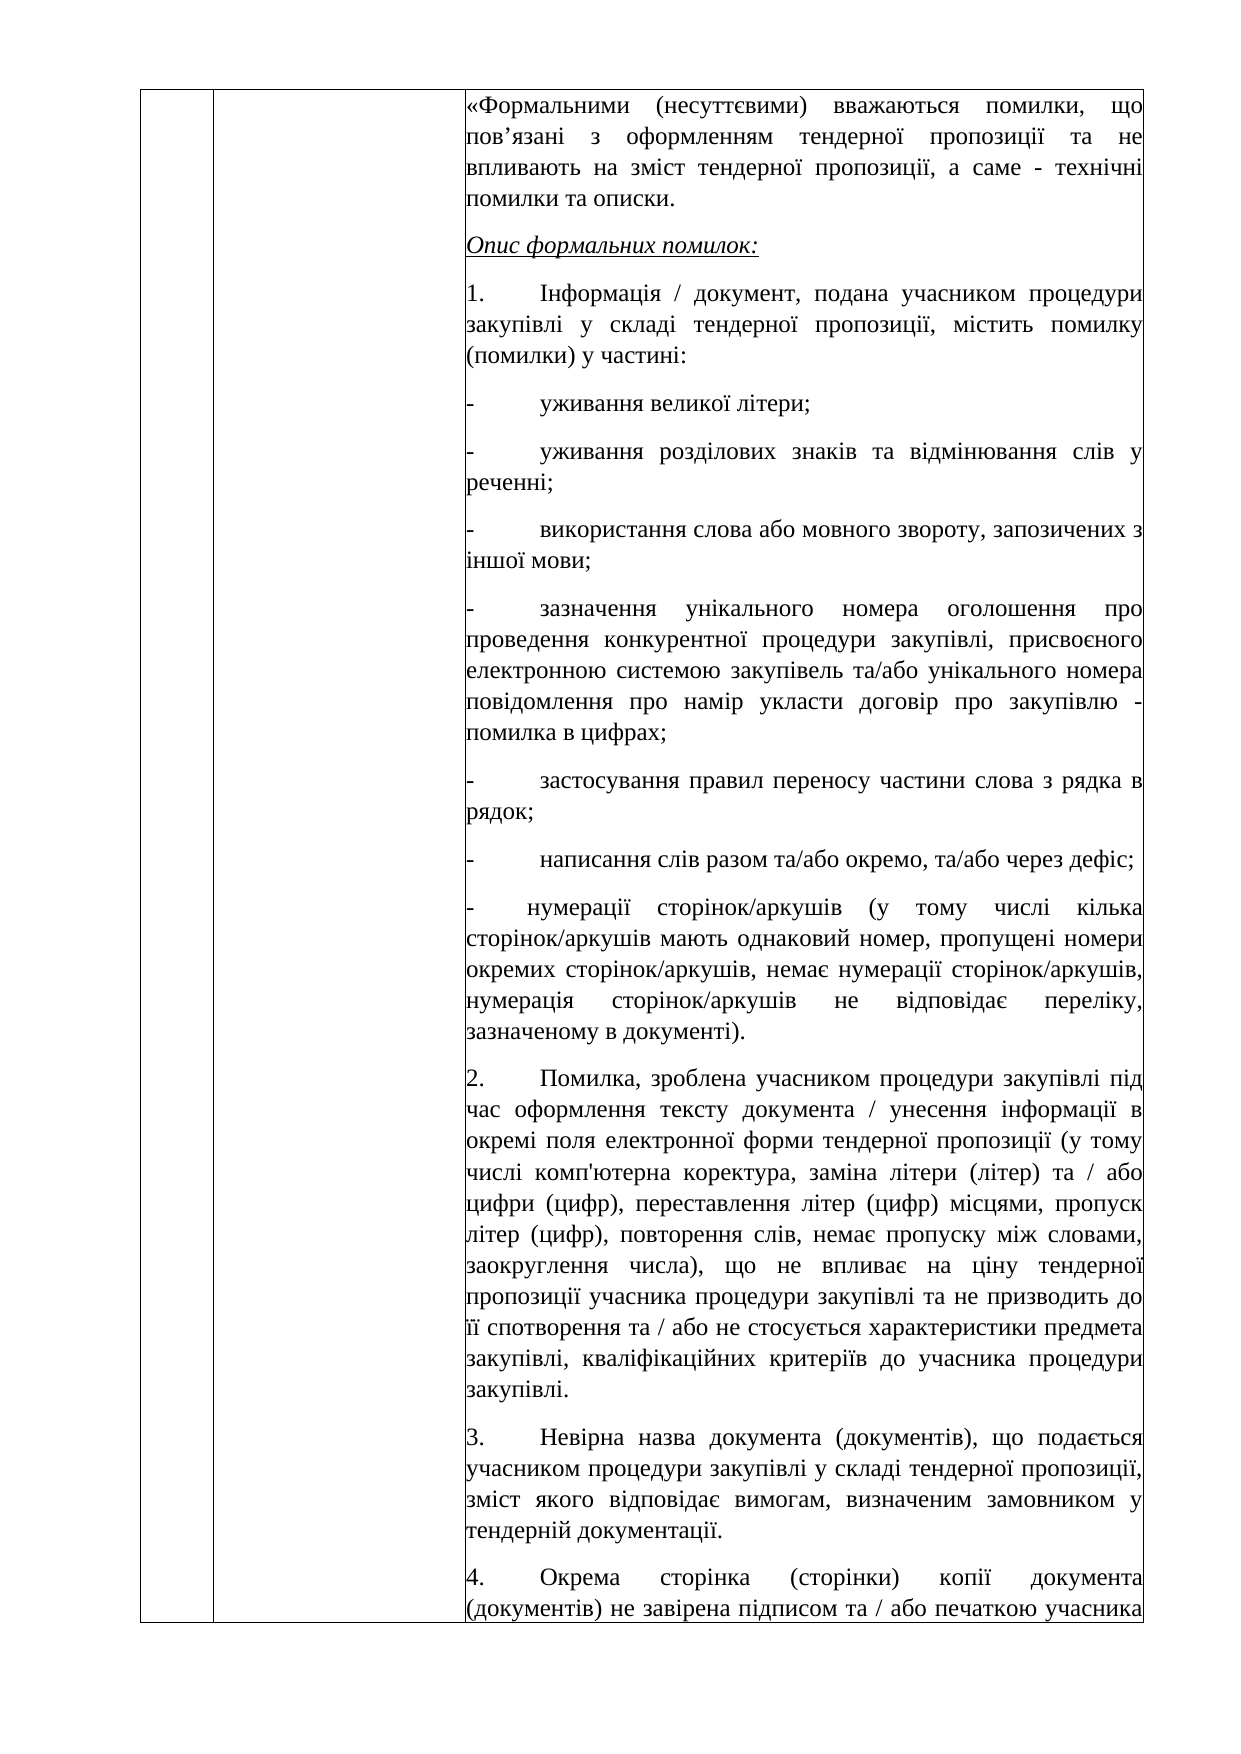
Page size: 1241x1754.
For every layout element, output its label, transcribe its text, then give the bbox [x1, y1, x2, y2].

table_cell 1 [141, 90, 213, 1622]
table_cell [466, 90, 1143, 1622]
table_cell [214, 90, 465, 1622]
